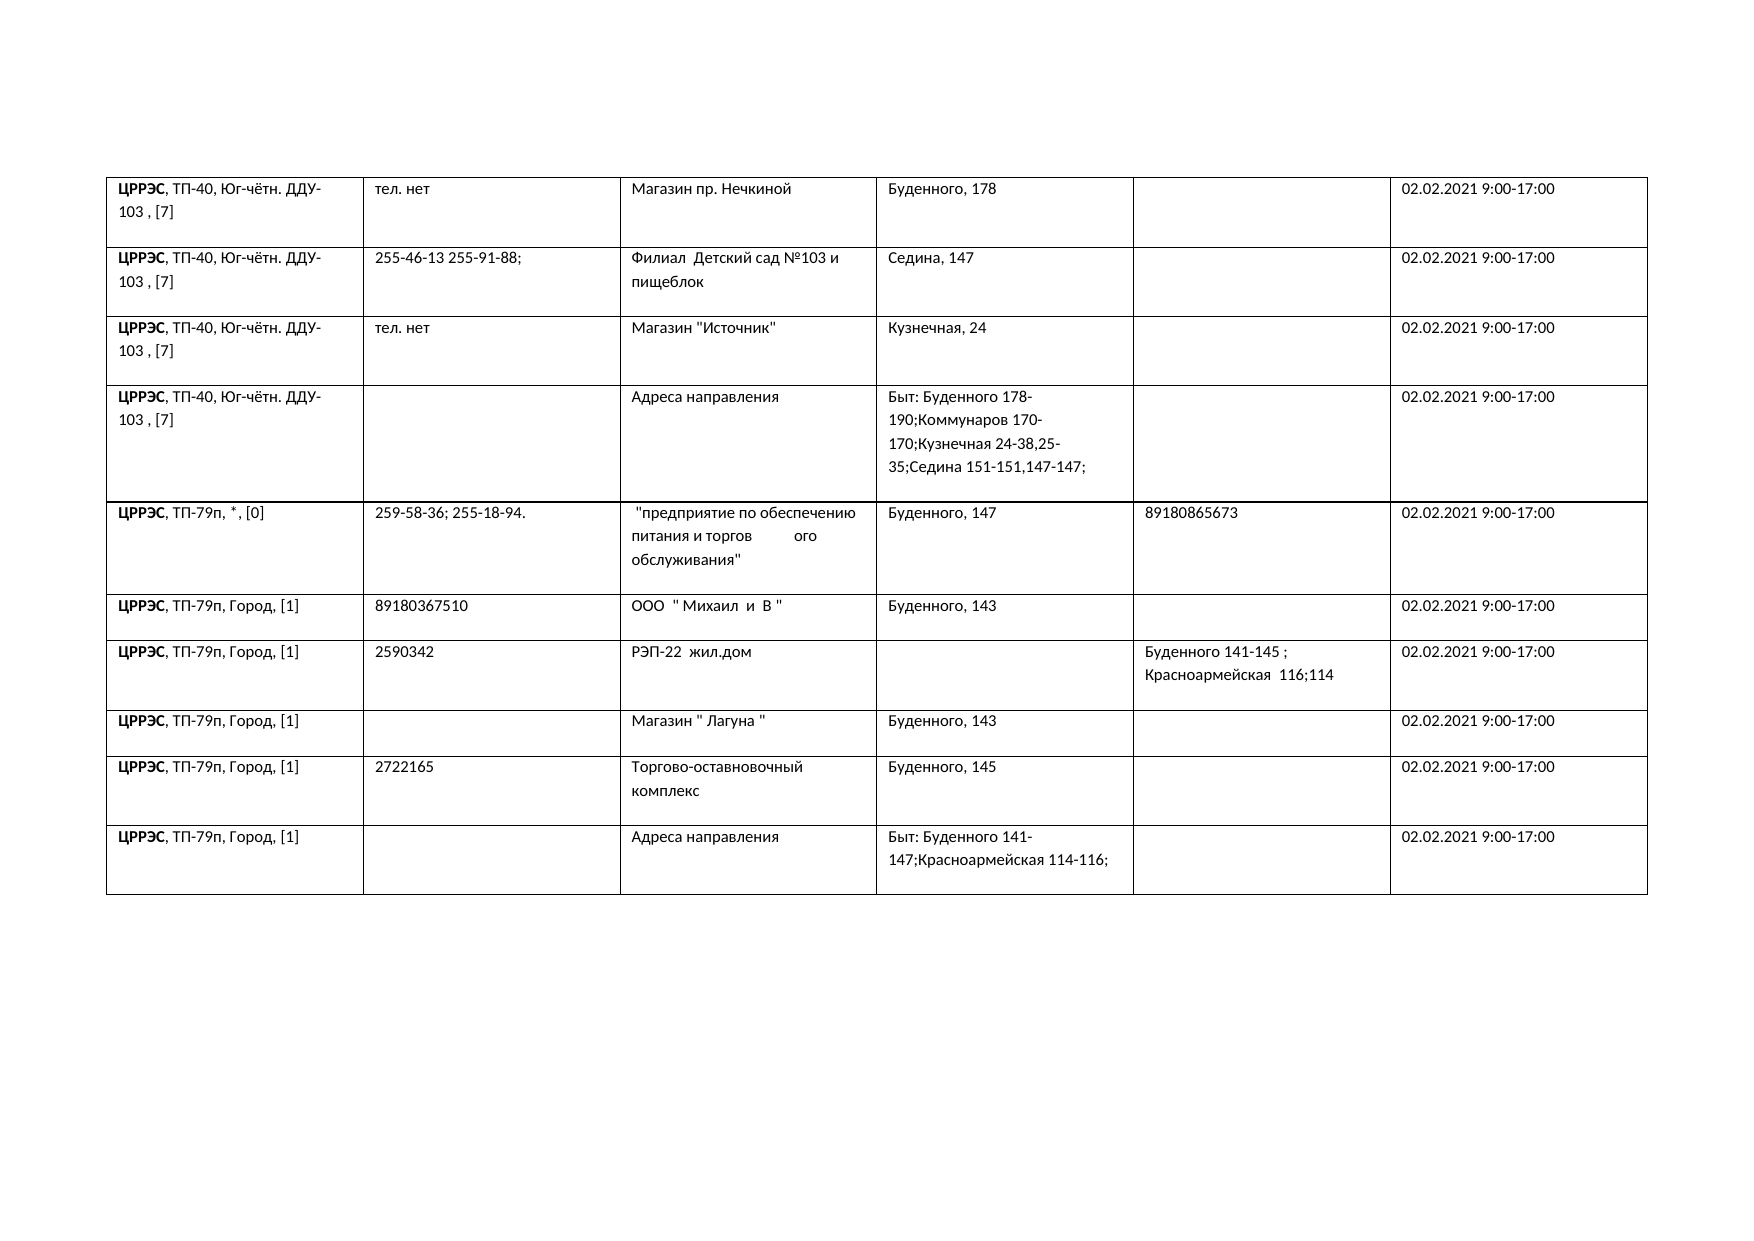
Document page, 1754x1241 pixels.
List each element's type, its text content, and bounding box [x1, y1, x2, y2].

table_cell Кузнечная, 24 [877, 317, 1133, 385]
table_cell Буденного, 143 [877, 595, 1133, 640]
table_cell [1391, 178, 1647, 247]
table_cell [1134, 317, 1390, 385]
table_cell Буденного, 143 [877, 711, 1133, 756]
table_cell [364, 386, 620, 501]
table_cell ЦРРЭС, ТП-79п, Город, [1] [107, 641, 363, 709]
table_cell Магазин " Лагуна " [621, 711, 876, 756]
table_cell 02.02.2021 9:00-17:00 [1391, 711, 1647, 756]
table_cell тел. нет [364, 178, 620, 247]
table_cell Магазин "Источник" [621, 317, 876, 385]
table_cell [1134, 386, 1390, 501]
table_cell [877, 641, 1133, 709]
table_cell 02.02.2021 9:00-17:00 [1391, 641, 1647, 709]
table_cell [1134, 711, 1390, 756]
table_cell ЦРРЭС, ТП-79п, Город, [1] [107, 711, 363, 756]
table_cell ЦРРЭС, ТП-79п, Город, [1] [107, 826, 363, 894]
table_cell [1134, 826, 1390, 894]
table_cell Торгово-оставновочный комплекс [621, 757, 876, 825]
table_cell Буденного 141-145 ; Красноармейская 116;114 [1134, 641, 1390, 709]
table_cell 2590342 [364, 641, 620, 709]
table_cell 02.02.2021 9:00-17:00 [1391, 386, 1647, 501]
table_cell Буденного, 145 [877, 757, 1133, 825]
table_cell ЦРРЭС, ТП-40, Юг-чётн. ДДУ-103 , [7] [107, 248, 363, 316]
table_cell Магазин пр. Нечкиной [621, 178, 876, 247]
table_cell 02.02.2021 9:00-17:00 [1391, 826, 1647, 894]
table_cell ЦРРЭС, ТП-79п, *, [0] [107, 503, 363, 594]
table_cell [1134, 248, 1390, 316]
table_cell Филиал Детский сад №103 и пищеблок [621, 248, 876, 316]
table_cell ЦРРЭС, ТП-40, Юг-чётн. ДДУ-103 , [7] [107, 386, 363, 501]
table_cell 89180865673 [1134, 503, 1390, 594]
table_cell 02.02.2021 9:00-17:00 [1391, 317, 1647, 385]
table_cell ЦРРЭС, ТП-79п, Город, [1] [107, 757, 363, 825]
table_cell [364, 826, 620, 894]
table_cell 255-46-13 255-91-88; [364, 248, 620, 316]
table_cell Быт: Буденного 178-190;Коммунаров 170-170;Кузнечная 24-38,25-35;Седина 151-151,147-147; [877, 386, 1133, 501]
table_cell Буденного, 178 [877, 178, 1133, 247]
table_cell 02.02.2021 9:00-17:00 [1391, 503, 1647, 594]
table_cell 02.02.2021 9:00-17:00 [1391, 248, 1647, 316]
table_cell Быт: Буденного 141-147;Красноармейская 114-116; [877, 826, 1133, 894]
table_cell 89180367510 [364, 595, 620, 640]
table_cell тел. нет [364, 317, 620, 385]
table_cell [1134, 595, 1390, 640]
table_cell 2722165 [364, 757, 620, 825]
table_cell РЭП-22 жил.дом [621, 641, 876, 709]
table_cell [107, 178, 363, 247]
table_cell Адреса направления [621, 826, 876, 894]
table_cell ЦРРЭС, ТП-40, Юг-чётн. ДДУ-103 , [7] [107, 317, 363, 385]
table_cell 02.02.2021 9:00-17:00 [1391, 595, 1647, 640]
table_cell ООО " Михаил и В " [621, 595, 876, 640]
table_cell [364, 711, 620, 756]
table_cell Буденного, 147 [877, 503, 1133, 594]
table_cell "предприятие по обеспечению питания и торгов ого обслуживания" [621, 503, 876, 594]
table_cell [1134, 757, 1390, 825]
table_cell [1134, 178, 1390, 247]
table_cell 259-58-36; 255-18-94. [364, 503, 620, 594]
table_cell 02.02.2021 9:00-17:00 [1391, 757, 1647, 825]
table_cell ЦРРЭС, ТП-79п, Город, [1] [107, 595, 363, 640]
table_cell Седина, 147 [877, 248, 1133, 316]
table_cell Адреса направления [621, 386, 876, 501]
